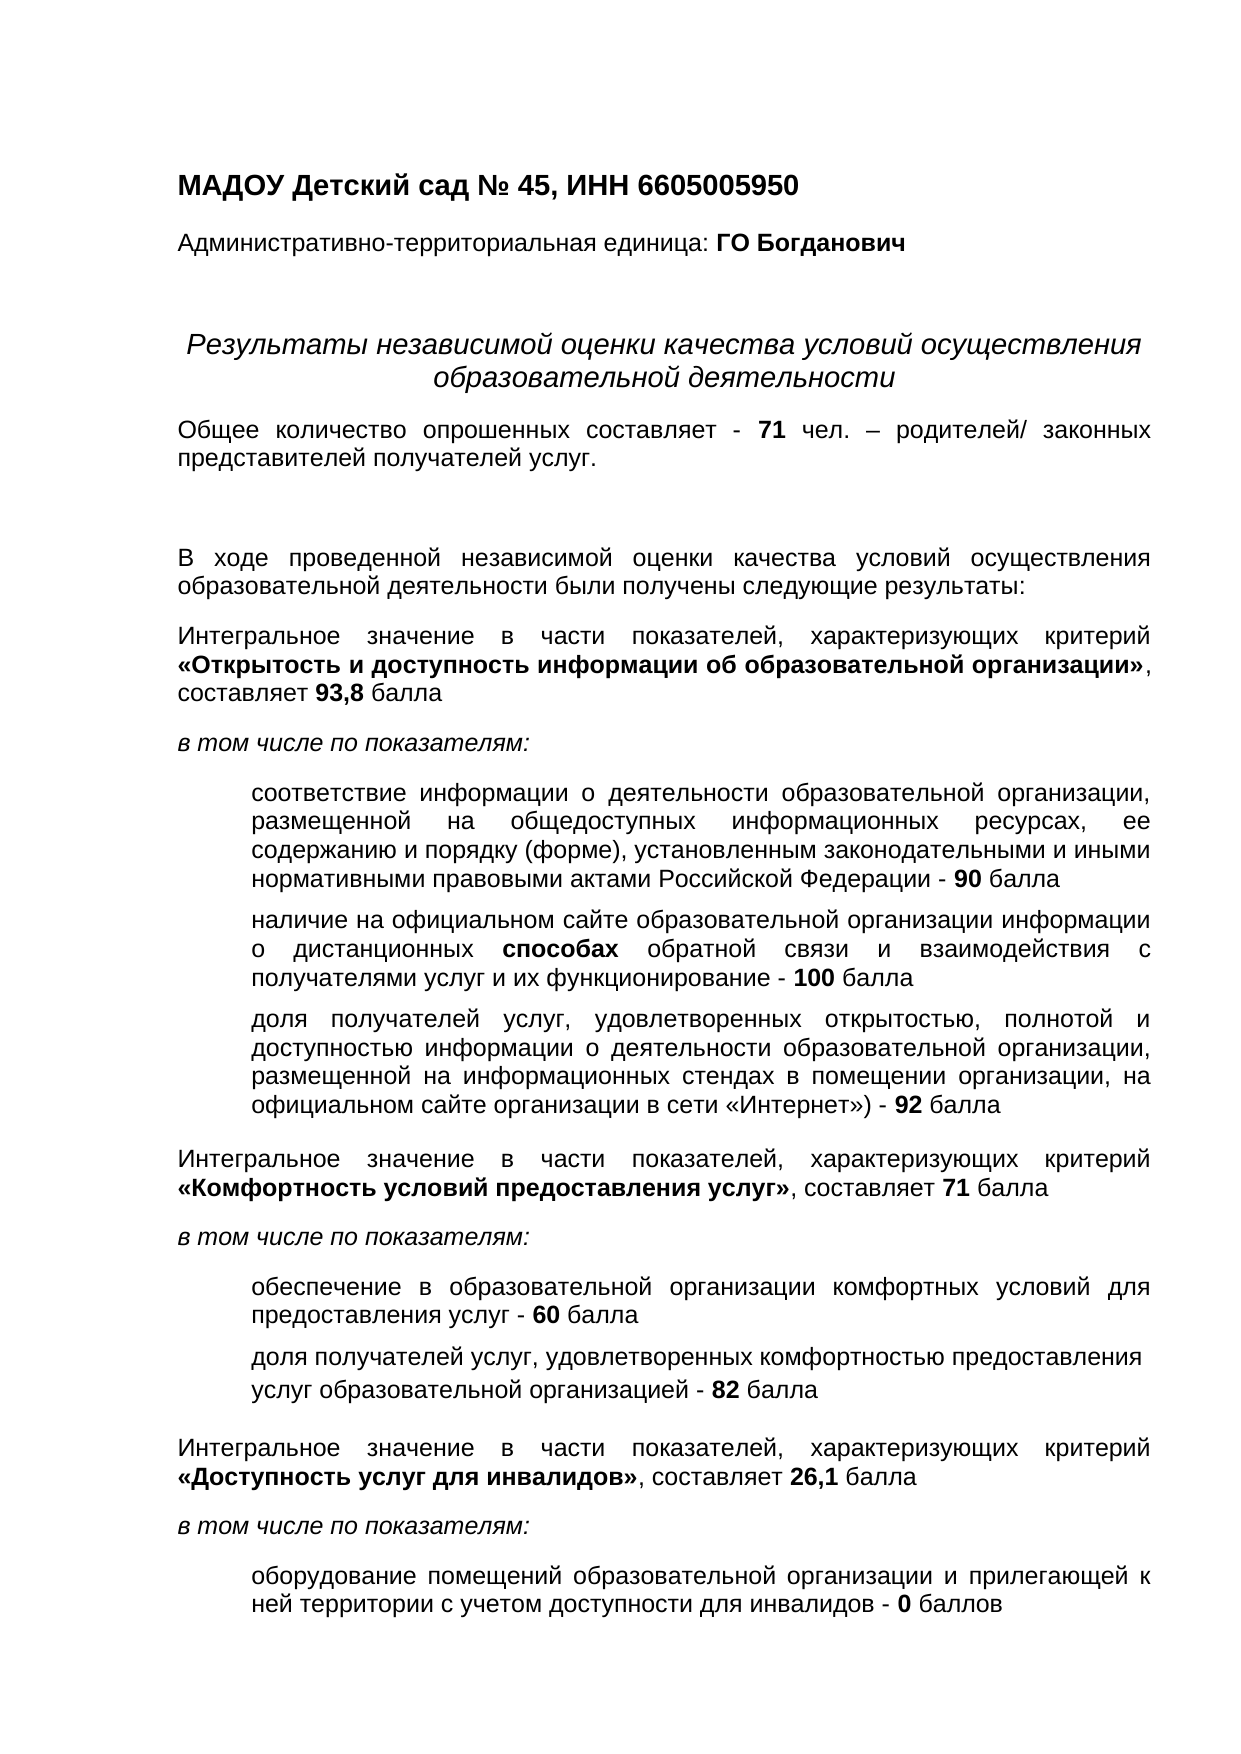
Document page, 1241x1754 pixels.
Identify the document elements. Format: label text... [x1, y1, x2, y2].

text Интегральное значение в части показателей, характеризующих критерий «Доступность услуг для инвалидов», составляет 26,1 балла [177, 1433, 1152, 1490]
text оборудование помещений образовательной организации и прилегающей к ней территории с учетом доступности для инвалидов - 0 баллов [251, 1561, 1152, 1618]
text в том числе по показателям: [177, 728, 1152, 757]
subtitle МАДОУ Детский сад № 45, ИНН 6605005950 [177, 168, 1152, 202]
text обеспечение в образовательной организации комфортных условий для предоставления услуг - 60 балла [251, 1272, 1152, 1329]
text доля получателей услуг, удовлетворенных комфортностью предоставления услуг образовательной организацией - 82 балла [251, 1342, 1152, 1403]
text доля получателей услуг, удовлетворенных открытостью, полнотой и доступностью информации о деятельности образовательной организации, размещенной на информационных стендах в помещении организации, на официальном сайте организации в сети «Интернет») - 92 балла [251, 1004, 1152, 1119]
text в том числе по показателям: [177, 1511, 1152, 1540]
text Административно-территориальная единица: ГО Богданович [177, 227, 1152, 256]
text Общее количество опрошенных составляет - 71 чел. – родителей/ законных представителей получателей услуг. [177, 414, 1152, 472]
text В ходе проведенной независимой оценки качества условий осуществления образовательной деятельности были получены следующие результаты: [177, 542, 1152, 600]
text Интегральное значение в части показателей, характеризующих критерий «Открытость и доступность информации об образовательной организации», составляет 93,8 балла [177, 621, 1152, 707]
text Интегральное значение в части показателей, характеризующих критерий «Комфортность условий предоставления услуг», составляет 71 балла [177, 1144, 1152, 1201]
text наличие на официальном сайте образовательной организации информации о дистанционных способах обратной связи и взаимодействия с получателями услуг и их функционирование - 100 балла [251, 905, 1152, 991]
text в том числе по показателям: [177, 1222, 1152, 1251]
text Результаты независимой оценки качества условий осуществления образовательной деятельности [177, 327, 1152, 394]
text соответствие информации о деятельности образовательной организации, размещенной на общедоступных информационных ресурсах, ее содержанию и порядку (форме), установленным законодательными и иными нормативными правовыми актами Российской Федерации - 90 балла [251, 777, 1152, 892]
